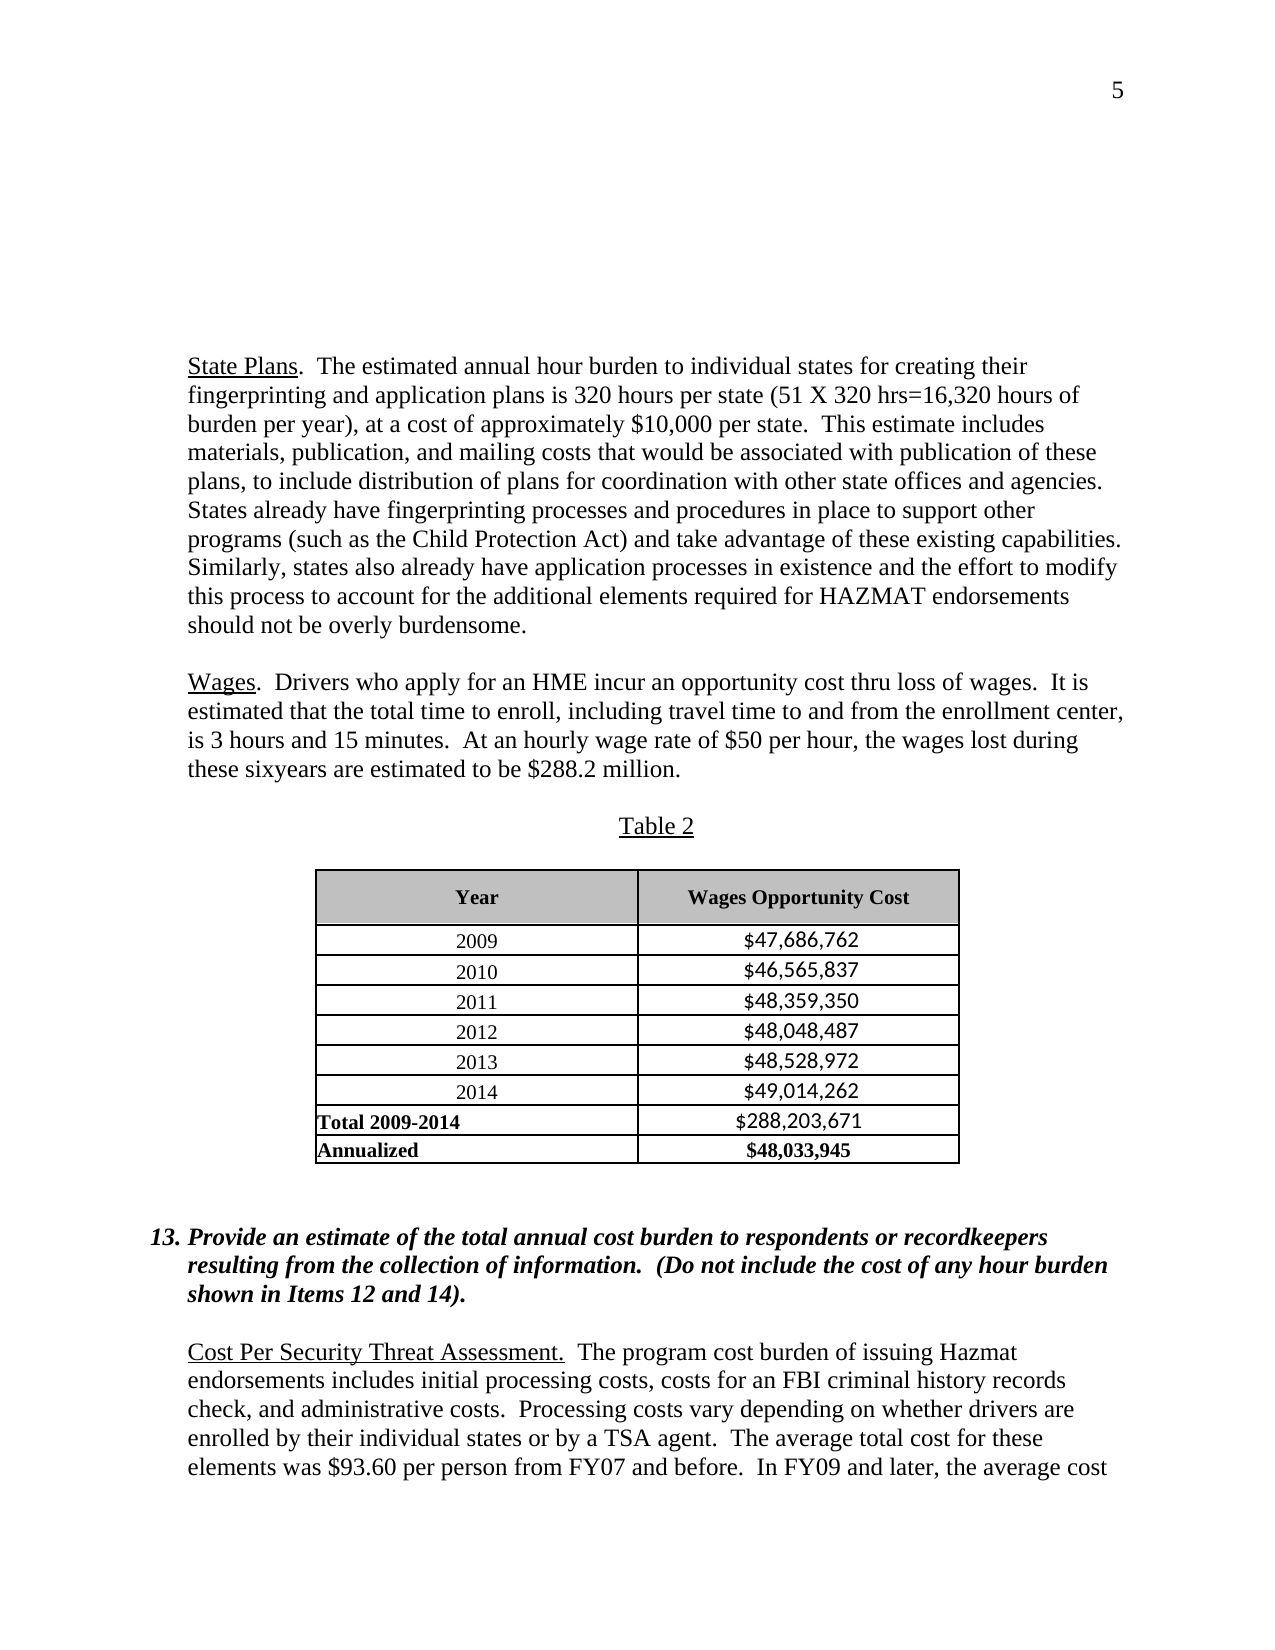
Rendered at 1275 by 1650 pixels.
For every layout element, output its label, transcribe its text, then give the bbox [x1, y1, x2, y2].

table_header Year [317, 871, 637, 923]
table_cell $49,014,262 [639, 1076, 958, 1104]
list Provide an estimate of the total annual cost burden to respondents or recordkeepers resulting from the collection of information. (Do not include the cost of any hour burden shown in Items 12 and 14). [150, 1222, 1125, 1308]
table_cell $47,686,762 [639, 926, 958, 953]
table_cell 2013 [317, 1046, 637, 1074]
table_cell 2012 [317, 1016, 637, 1044]
table_cell $48,033,945 [639, 1136, 958, 1162]
text Wages. Drivers who apply for an HME incur an opportunity cost thru loss of wages. It is estimated that the total time to enroll, including travel time to and from the enrollment center, is 3 hours and 15 minutes. At an hourly wage rate of $50 per hour, the wages lost during these sixyears are estimated to be $288.2 million. [187, 667, 1125, 782]
table_cell Total 2009-2014 [317, 1106, 637, 1134]
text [187, 1337, 1125, 1481]
table_cell 2009 [317, 926, 637, 953]
table_cell $46,565,837 [639, 956, 958, 984]
table_cell $48,528,972 [639, 1046, 958, 1074]
text Table 2 [187, 811, 1125, 840]
table_cell $288,203,671 [639, 1106, 958, 1134]
table_cell $48,048,487 [639, 1016, 958, 1044]
table_cell Annualized [317, 1136, 637, 1162]
text State Plans. The estimated annual hour burden to individual states for creating their fingerprinting and application plans is 320 hours per state (51 X 320 hrs=16,320 hours of burden per year), at a cost of approximately $10,000 per state. This estimate includes materials, publication, and mailing costs that would be associated with publication of these plans, to include distribution of plans for coordination with other state offices and agencies. States already have fingerprinting processes and procedures in place to support other programs (such as the Child Protection Act) and take advantage of these existing capabilities. Similarly, states also already have application processes in existence and the effort to modify this process to account for the additional elements required for HAZMAT endorsements should not be overly burdensome. [187, 351, 1125, 639]
table_cell 2011 [317, 986, 637, 1014]
table_header Wages Cost [639, 871, 958, 923]
table_cell 2014 [317, 1076, 637, 1104]
table_cell 2010 [317, 956, 637, 984]
table_cell $48,359,350 [639, 986, 958, 1014]
